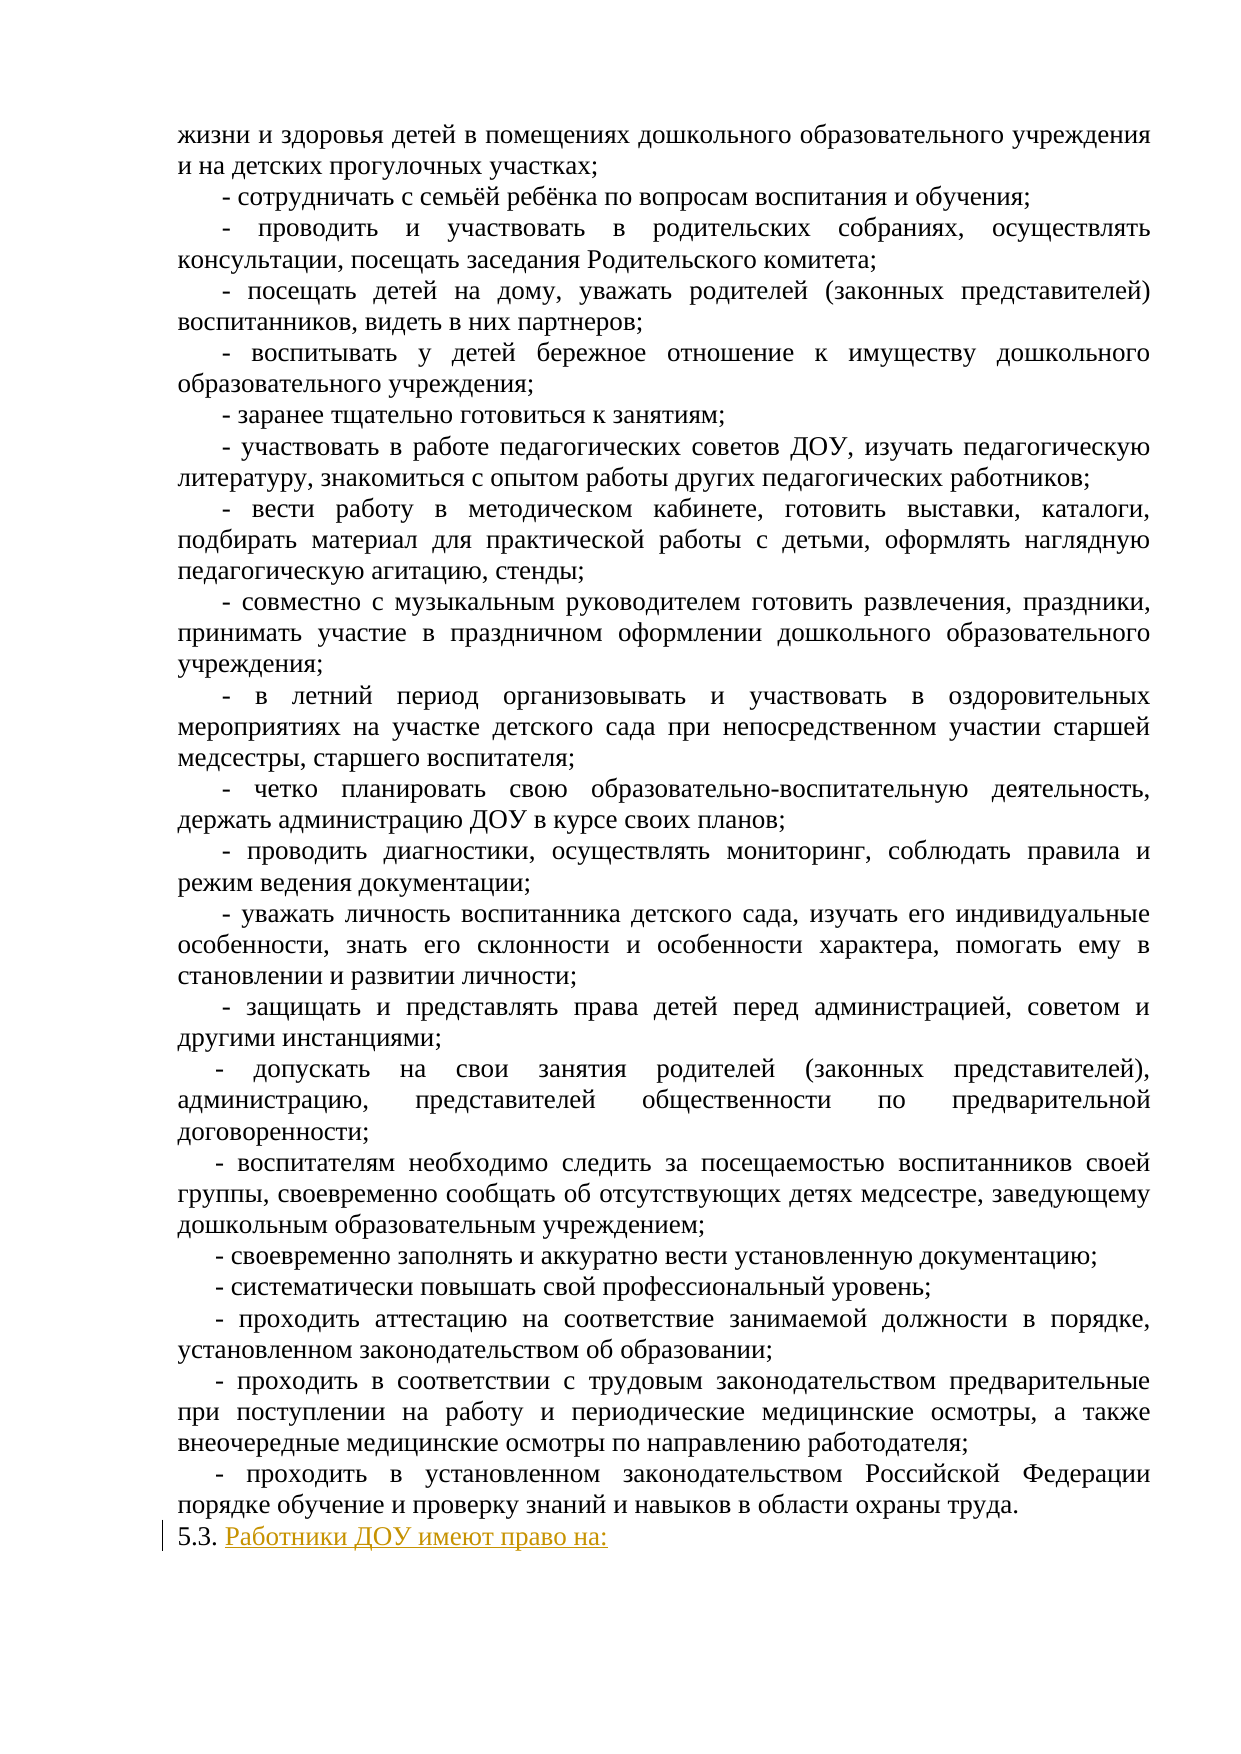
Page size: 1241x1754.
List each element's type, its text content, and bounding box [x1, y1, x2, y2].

text - систематически повышать свой профессиональный уровень; [177, 1271, 1152, 1302]
text - в летний период организовывать и участвовать в оздоровительных мероприятиях на участке детского сада при непосредственном участии старшей медсестры, старшего воспитателя; [177, 679, 1152, 772]
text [177, 118, 1152, 180]
text - совместно с музыкальным руководителем готовить развлечения, праздники, принимать участие в праздничном оформлении дошкольного образовательного учреждения; [177, 585, 1152, 679]
text - своевременно заполнять и аккуратно вести установленную документацию; [177, 1239, 1152, 1271]
text - участвовать в работе педагогических советов ДОУ, изучать педагогическую литературу, знакомиться с опытом работы других педагогических работников; [177, 429, 1152, 492]
text 5.3. [177, 1520, 1152, 1551]
text - вести работу в методическом кабинете, готовить выставки, каталоги, подбирать материал для практической работы с детьми, оформлять наглядную педагогическую агитацию, стенды; [177, 492, 1152, 585]
text - воспитателям необходимо следить за посещаемостью воспитанников своей группы, своевременно сообщать об отсутствующих детях медсестре, заведующему дошкольным образовательным учреждением; [177, 1146, 1152, 1239]
text - посещать детей на дому, уважать родителей (законных представителей) воспитанников, видеть в них партнеров; [177, 274, 1152, 336]
text - проходить аттестацию на соответствие занимаемой должности в порядке, установленном законодательством об образовании; [177, 1302, 1152, 1364]
text - проходить в установленном законодательством Российской Федерации порядке обучение и проверку знаний и навыков в области охраны труда. [177, 1457, 1152, 1520]
text - проводить диагностики, осуществлять мониторинг, соблюдать правила и режим ведения документации; [177, 834, 1152, 897]
text - сотрудничать с семьёй ребёнка по вопросам воспитания и обучения; [177, 180, 1152, 212]
text - проходить в соответствии с трудовым законодательством предварительные при поступлении на работу и периодические медицинские осмотры, а также внеочередные медицинские осмотры по направлению работодателя; [177, 1364, 1152, 1457]
text - уважать личность воспитанника детского сада, изучать его индивидуальные особенности, знать его склонности и особенности характера, помогать ему в становлении и развитии личности; [177, 897, 1152, 990]
text - проводить и участвовать в родительских собраниях, осуществлять консультации, посещать заседания Родительского комитета; [177, 212, 1152, 274]
text - воспитывать у детей бережное отношение к имуществу дошкольного образовательного учреждения; [177, 336, 1152, 398]
text - четко планировать свою образовательно-воспитательную деятельность, держать администрацию ДОУ в курсе своих планов; [177, 772, 1152, 834]
text - допускать на свои занятия родителей (законных представителей), администрацию, представителей общественности по предварительной договоренности; [177, 1052, 1152, 1146]
text - заранее тщательно готовиться к занятиям; [177, 398, 1152, 429]
text - защищать и представлять права детей перед администрацией, советом и другими инстанциями; [177, 990, 1152, 1052]
